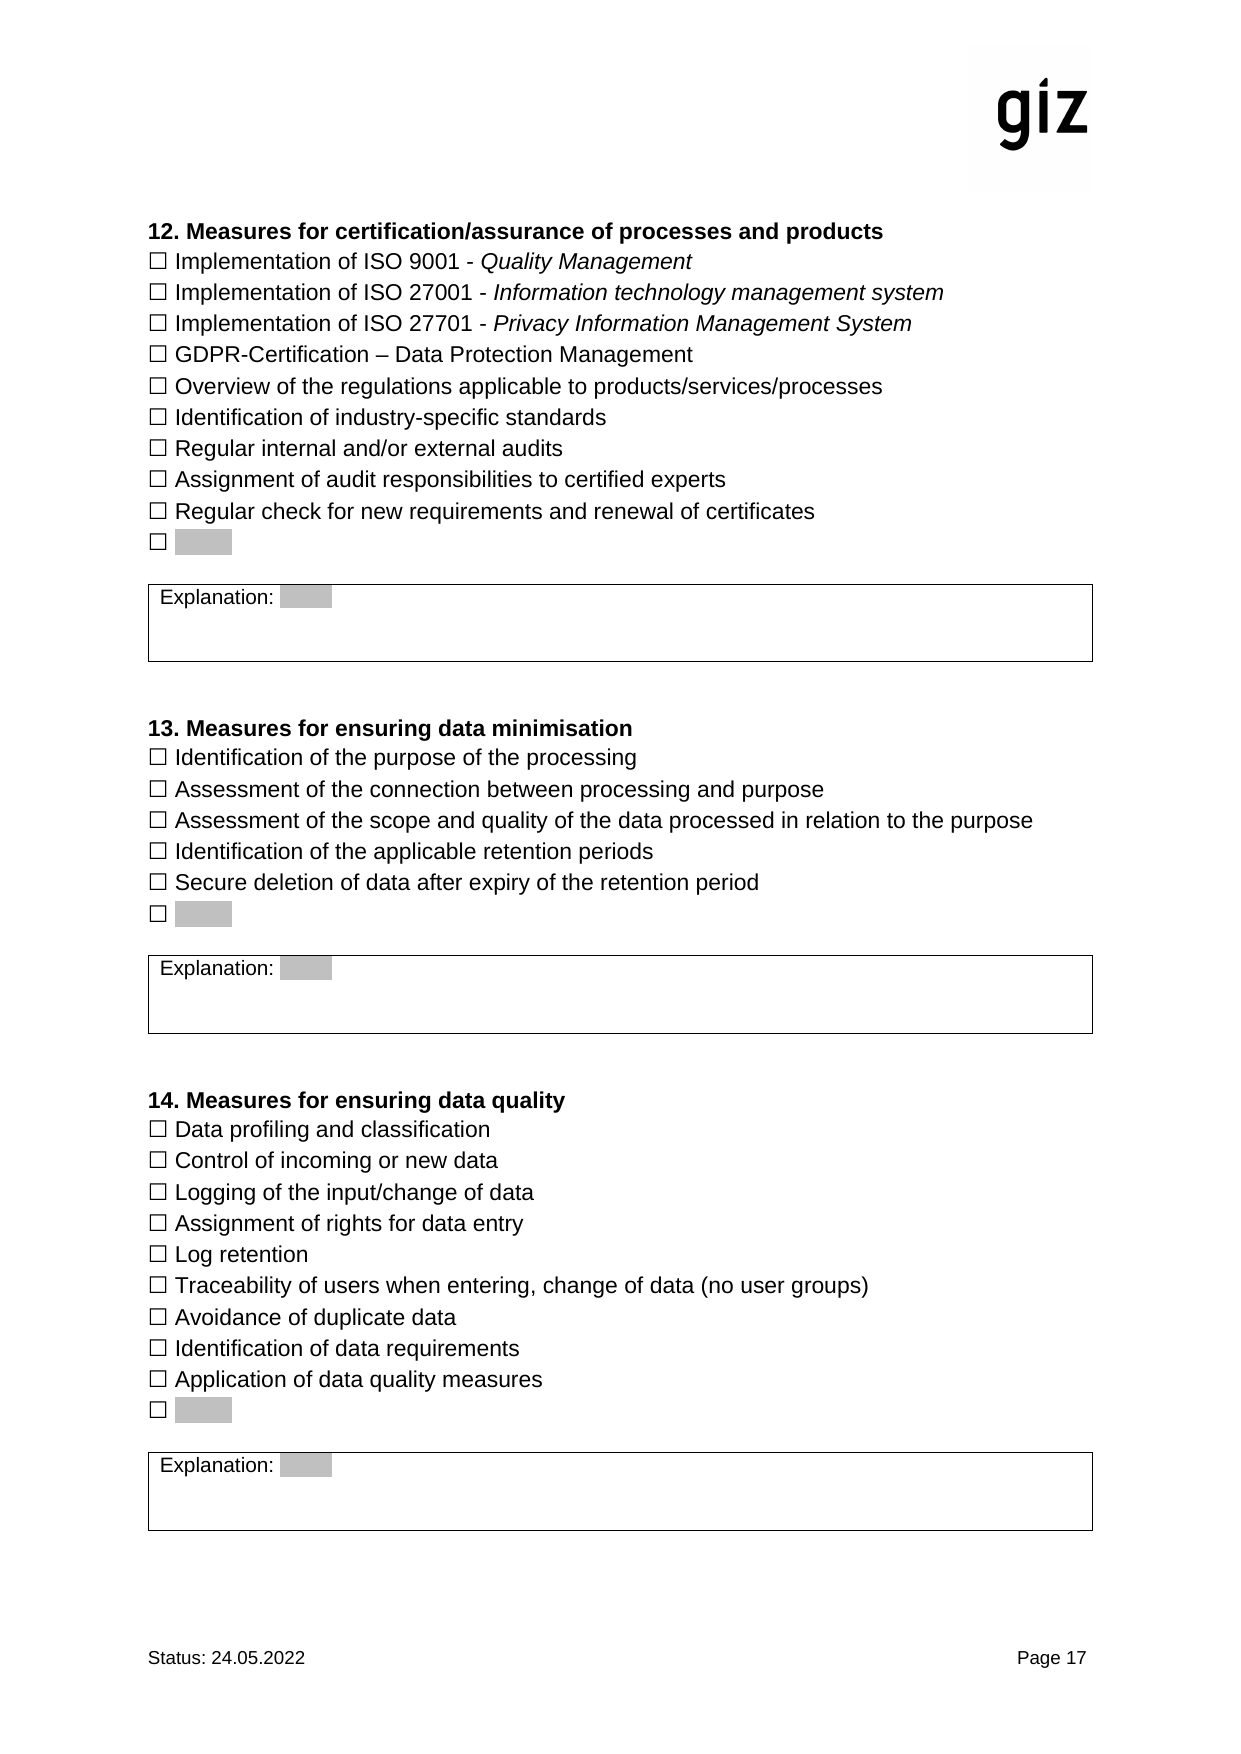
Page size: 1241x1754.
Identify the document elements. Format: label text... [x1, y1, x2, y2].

text 14. Measures for ensuring data quality [148, 1087, 1092, 1113]
text Avoidance of duplicate data [148, 1300, 1092, 1332]
table_header Explanation: [149, 1453, 1092, 1529]
text Data profiling and classification [148, 1113, 1092, 1144]
text Logging of the input/change of data [148, 1175, 1092, 1207]
text Overview of the regulations applicable to products/services/processes [148, 369, 1092, 401]
text Application of data quality measures [148, 1363, 1092, 1394]
text Assignment of audit responsibilities to certified experts [148, 463, 1092, 494]
table_header Explanation: [149, 956, 1092, 1033]
text Identification of the purpose of the processing [148, 741, 1092, 772]
text Implementation of ISO 9001 - Quality Management [148, 244, 1092, 276]
picture [968, 44, 1093, 192]
text GDPR-Certification – Data Protection Management [148, 338, 1092, 369]
text Log retention [148, 1238, 1092, 1269]
text Control of incoming or new data [148, 1144, 1092, 1175]
text 13. Measures for ensuring data minimisation [148, 715, 1092, 741]
table_header Explanation: [149, 585, 1092, 661]
text 12. Measures for certification/assurance of processes and products [148, 218, 1092, 244]
text Identification of data requirements [148, 1332, 1092, 1363]
text Assignment of rights for data entry [148, 1207, 1092, 1238]
text Implementation of ISO 27001 - Information technology management system [148, 276, 1092, 307]
text Regular check for new requirements and renewal of certificates [148, 494, 1092, 526]
text Traceability of users when entering, change of data (no user groups) [148, 1269, 1092, 1300]
text Identification of industry-specific standards [148, 401, 1092, 432]
text Assessment of the scope and quality of the data processed in relation to the purpose [148, 804, 1092, 835]
text Assessment of the connection between processing and purpose [148, 772, 1092, 804]
text Identification of the applicable retention periods [148, 835, 1092, 866]
text Implementation of ISO 27701 - Privacy Information Management System [148, 307, 1092, 338]
text Regular internal and/or external audits [148, 432, 1092, 463]
text Secure deletion of data after expiry of the retention period [148, 866, 1092, 897]
